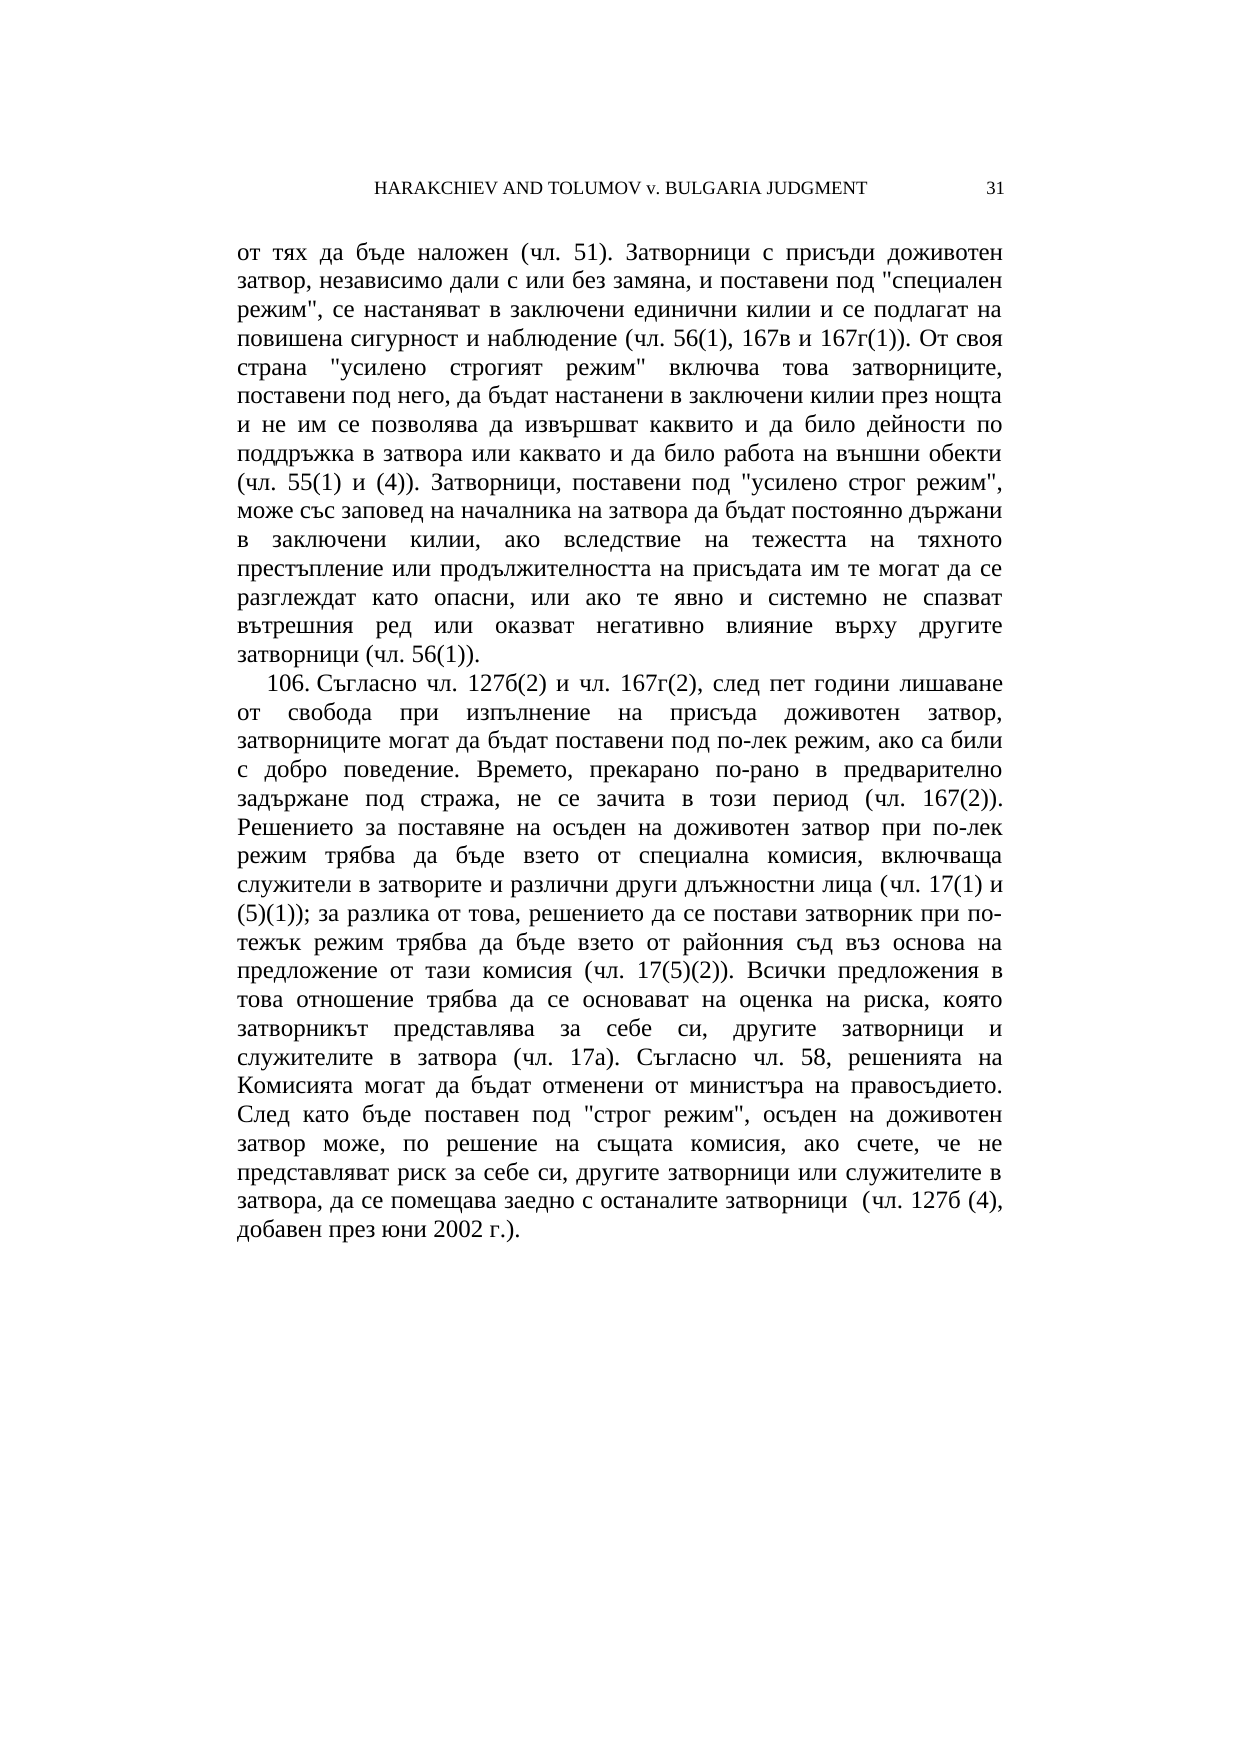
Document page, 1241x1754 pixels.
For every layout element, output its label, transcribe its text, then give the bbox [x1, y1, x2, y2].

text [237, 237, 1003, 668]
